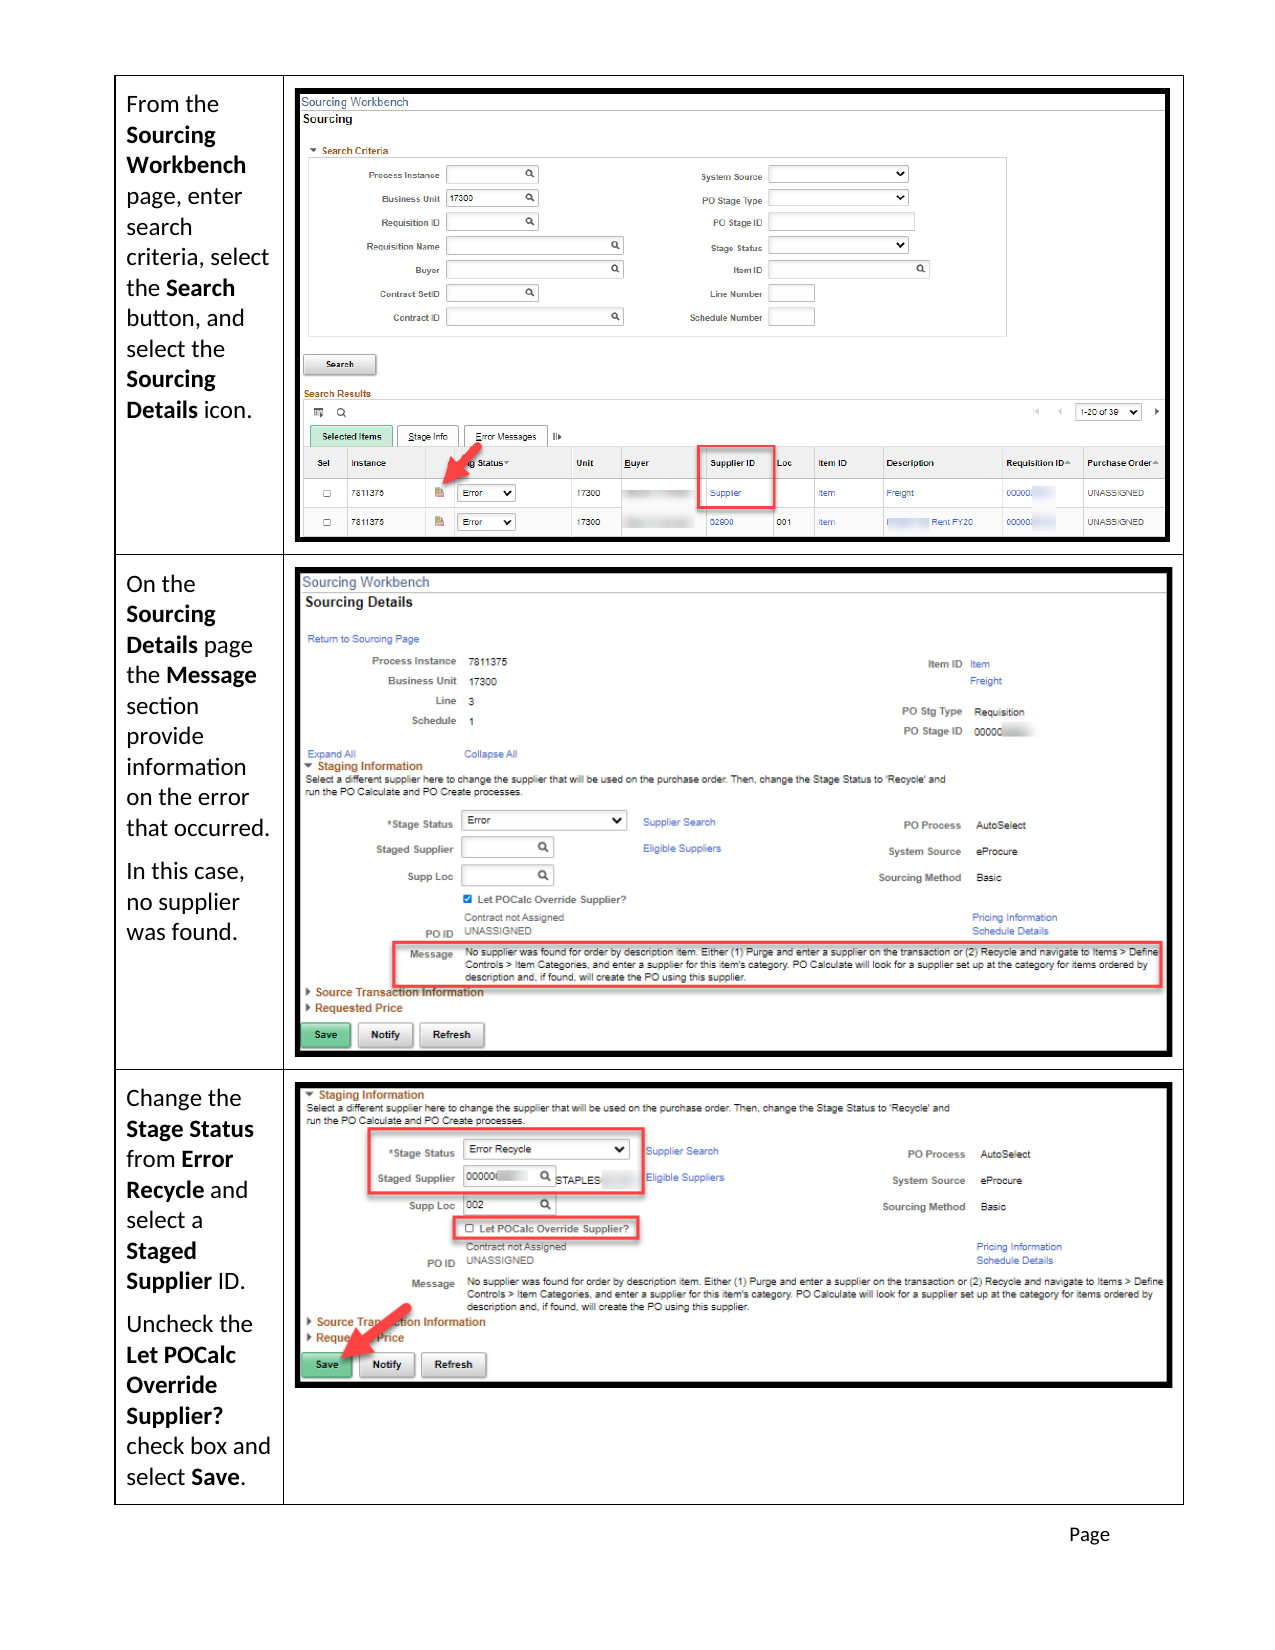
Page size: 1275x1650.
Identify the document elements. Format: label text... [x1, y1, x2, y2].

table_cell [284, 1070, 1183, 1504]
picture [294, 88, 1170, 542]
table_cell Change the Stage Status from Error Recycle and select a Staged Supplier ID. Uncheck the Let POCalc Override Supplier? check box and select Save. [116, 1070, 283, 1504]
table_cell [284, 76, 1183, 554]
picture [294, 1082, 1173, 1388]
picture [294, 567, 1173, 1057]
table_cell On the Sourcing Details page the Message section provide information on the error that occurred. In this case, no supplier was found. [116, 555, 283, 1069]
table_cell [284, 555, 1183, 1069]
table_cell From the Sourcing Workbench page, enter search criteria, select the Search button, and select the Sourcing Details icon. [116, 76, 283, 554]
